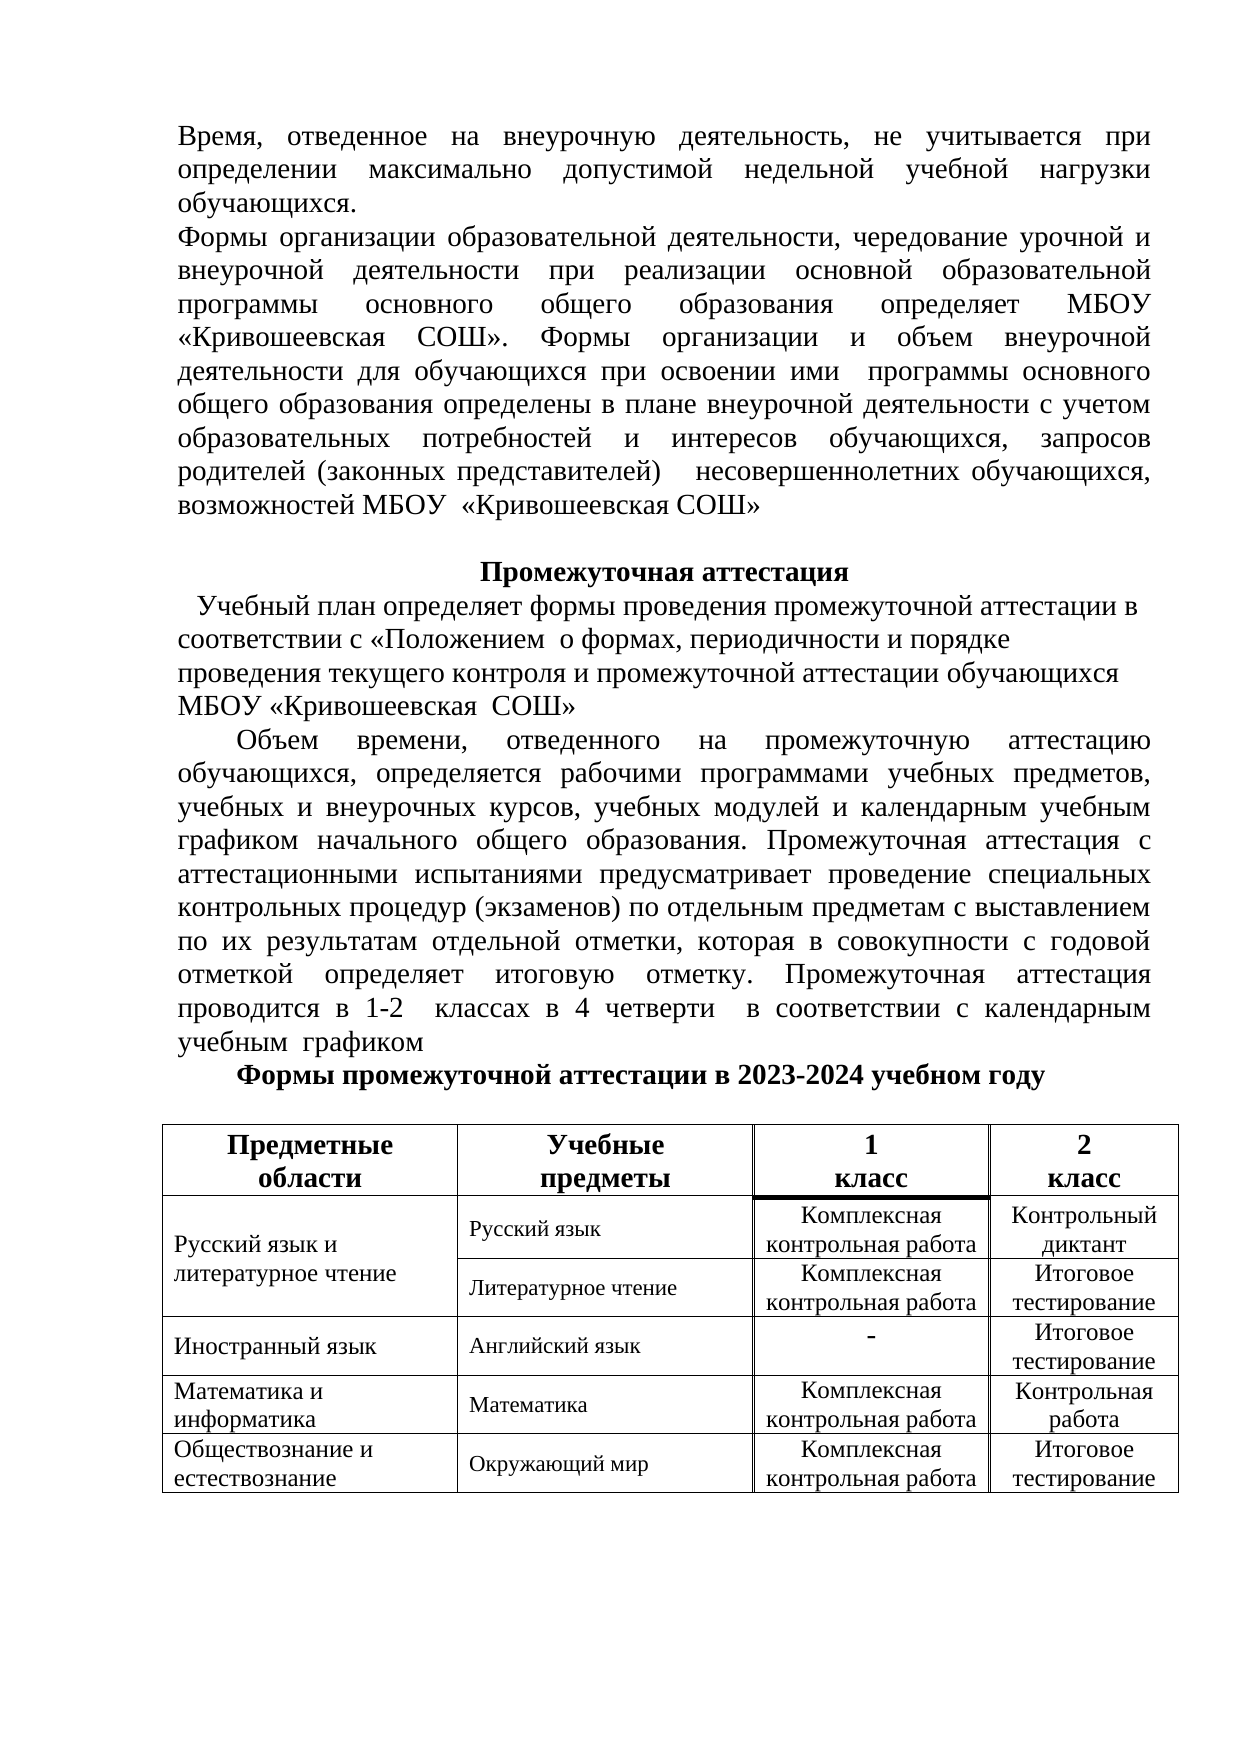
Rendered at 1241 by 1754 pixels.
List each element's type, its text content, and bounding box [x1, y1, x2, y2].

table_cell Математика и информатика [163, 1376, 457, 1433]
table_cell - [755, 1317, 988, 1374]
table_cell Комплексная контрольная работа [755, 1200, 988, 1257]
text Время, отведенное на внеурочную деятельность, не учитывается при определении максимально допустимой недельной учебной нагрузки обучающихся. [177, 118, 1152, 219]
text Учебный план определяет формы проведения промежуточной аттестации в соответствии с «Положением о формах, периодичности и порядке проведения текущего контроля и промежуточной аттестации обучающихся МБОУ «Кривошеевская СОШ» [177, 588, 1152, 722]
table_cell Окружающий мир [458, 1434, 752, 1492]
table_header 1 класс [755, 1125, 988, 1195]
table_header Предметные области [163, 1125, 457, 1195]
table_cell Комплексная контрольная работа [755, 1434, 988, 1492]
table_cell Контрольная работа [991, 1376, 1178, 1433]
text Промежуточная аттестация [177, 554, 1152, 588]
table_cell Итоговое тестирование [991, 1259, 1178, 1316]
table_cell Итоговое тестирование [991, 1317, 1178, 1374]
table_cell Комплексная контрольная работа [755, 1259, 988, 1316]
table_header 2 класс [991, 1125, 1178, 1195]
table_header Учебные предметы [458, 1125, 752, 1195]
table_cell Литературное чтение [458, 1259, 752, 1316]
table_cell Русский язык и литературное чтение [163, 1196, 457, 1316]
table_cell Математика [458, 1376, 752, 1433]
table_cell Иностранный язык [163, 1317, 457, 1374]
table_cell Английский язык [458, 1317, 752, 1374]
text Формы промежуточной аттестации в 2023-2024 учебном году [177, 1057, 1152, 1091]
table_cell Комплексная контрольная работа [755, 1376, 988, 1433]
table_cell Русский язык [458, 1196, 752, 1257]
table_cell Контрольный диктант [991, 1196, 1178, 1257]
text Формы организации образовательной деятельности, чередование урочной и внеурочной деятельности при реализации основной образовательной программы основного общего образования определяет МБОУ «Кривошеевская СОШ». Формы организации и объем внеурочной деятельности для обучающихся при освоении ими программы основного общего образования определены в плане внеурочной деятельности с учетом образовательных потребностей и интересов обучающихся, запросов родителей (законных представителей) несовершеннолетних обучающихся, возможностей МБОУ «Кривошеевская СОШ» [177, 219, 1152, 521]
table_cell Итоговое тестирование [991, 1434, 1178, 1492]
text Объем времени, отведенного на промежуточную аттестацию обучающихся, определяется рабочими программами учебных предметов, учебных и внеурочных курсов, учебных модулей и календарным учебным графиком начального общего образования. Промежуточная аттестация с аттестационными испытаниями предусматривает проведение специальных контрольных процедур (экзаменов) по отдельным предметам с выставлением по их результатам отдельной отметки, которая в совокупности с годовой отметкой определяет итоговую отметку. Промежуточная аттестация проводится в 1-2 классах в 4 четверти в соответствии с календарным учебным графиком [177, 722, 1152, 1057]
table_cell Обществознание и естествознание [163, 1434, 457, 1492]
